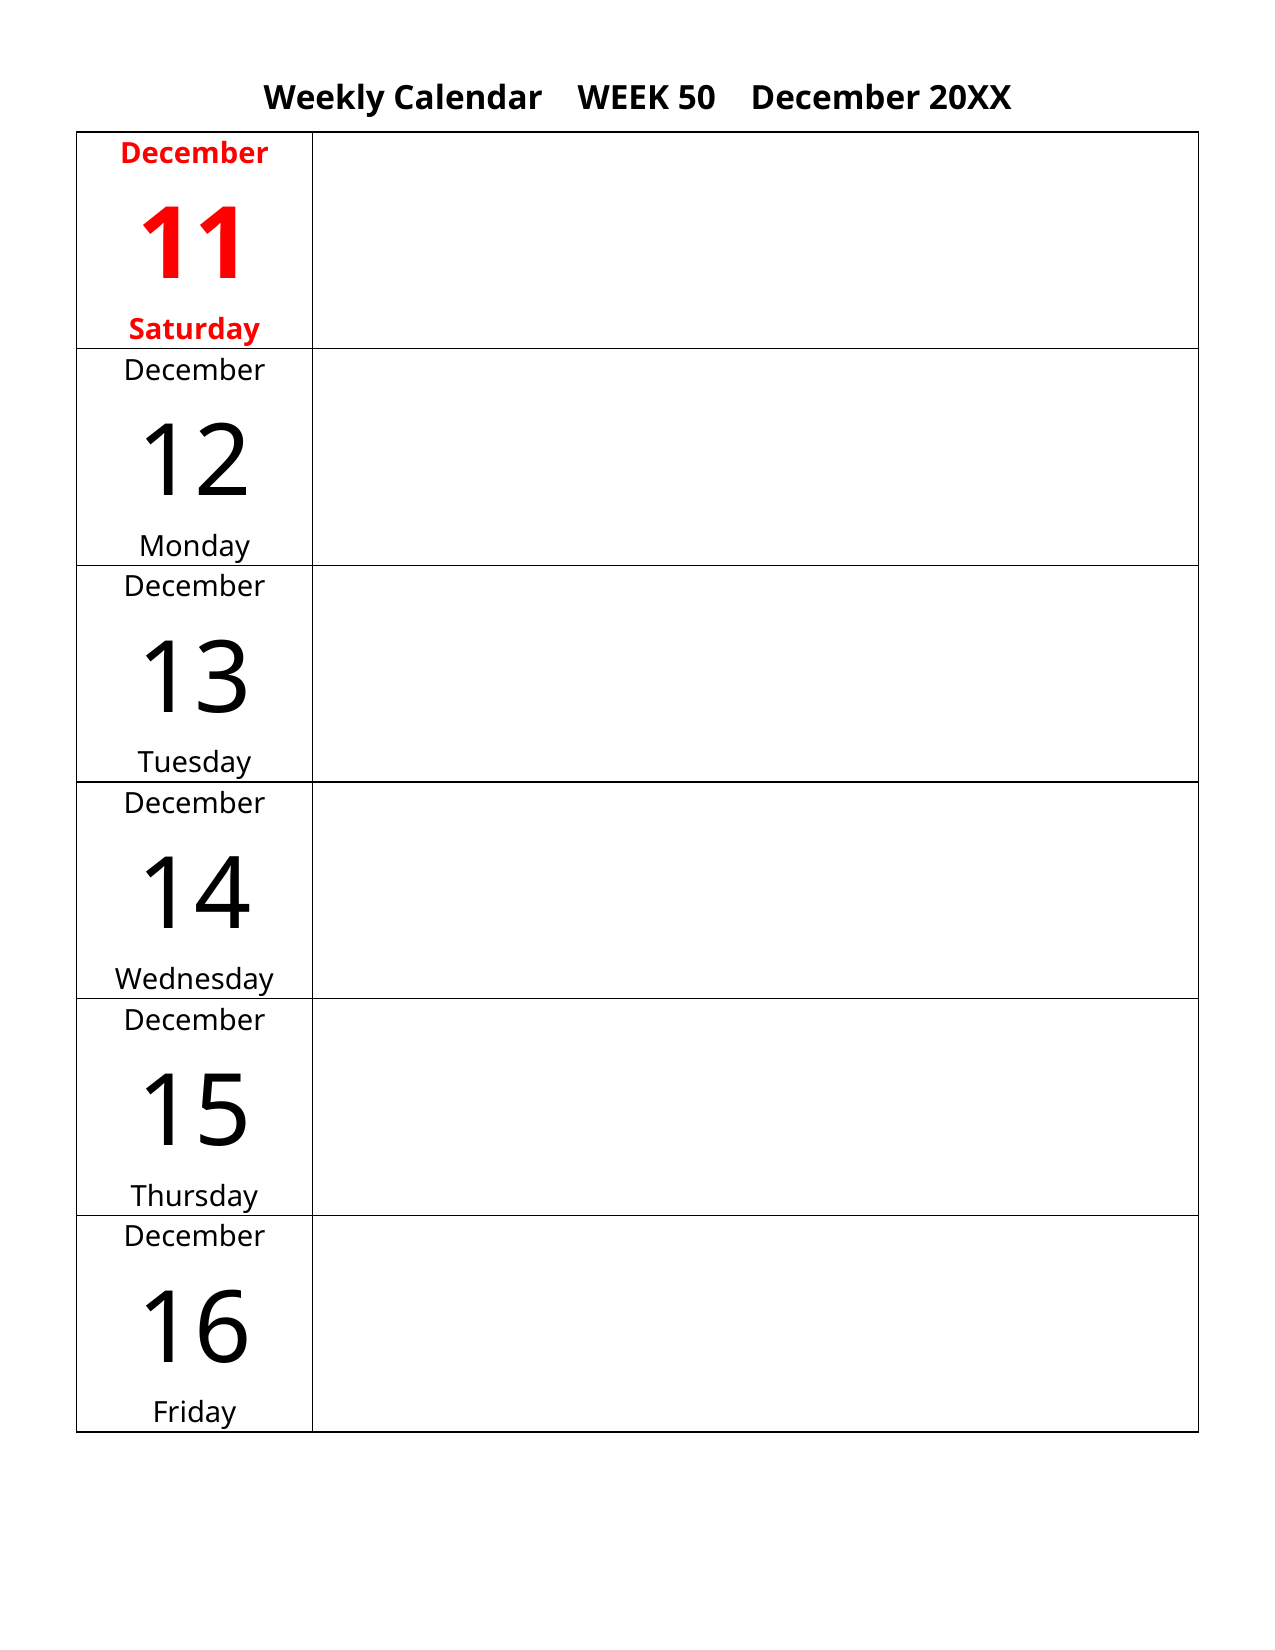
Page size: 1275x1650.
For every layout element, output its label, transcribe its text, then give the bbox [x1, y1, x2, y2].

table_header [313, 133, 1198, 348]
table_cell December 15 Thursday [77, 999, 312, 1215]
table_cell [313, 783, 1198, 998]
text Weekly Calendar WEEK 50 December 20XX [59, 73, 1216, 119]
table_cell [313, 999, 1198, 1215]
table_header December 11 Saturday [77, 133, 312, 348]
table_cell December 16 Friday [77, 1216, 312, 1431]
table_cell [313, 349, 1198, 565]
table_cell [313, 1216, 1198, 1431]
table_cell [313, 566, 1198, 781]
table_cell December 13 Tuesday [77, 566, 312, 781]
table_cell December 12 Monday [77, 349, 312, 565]
table_cell December 14 Wednesday [77, 783, 312, 998]
